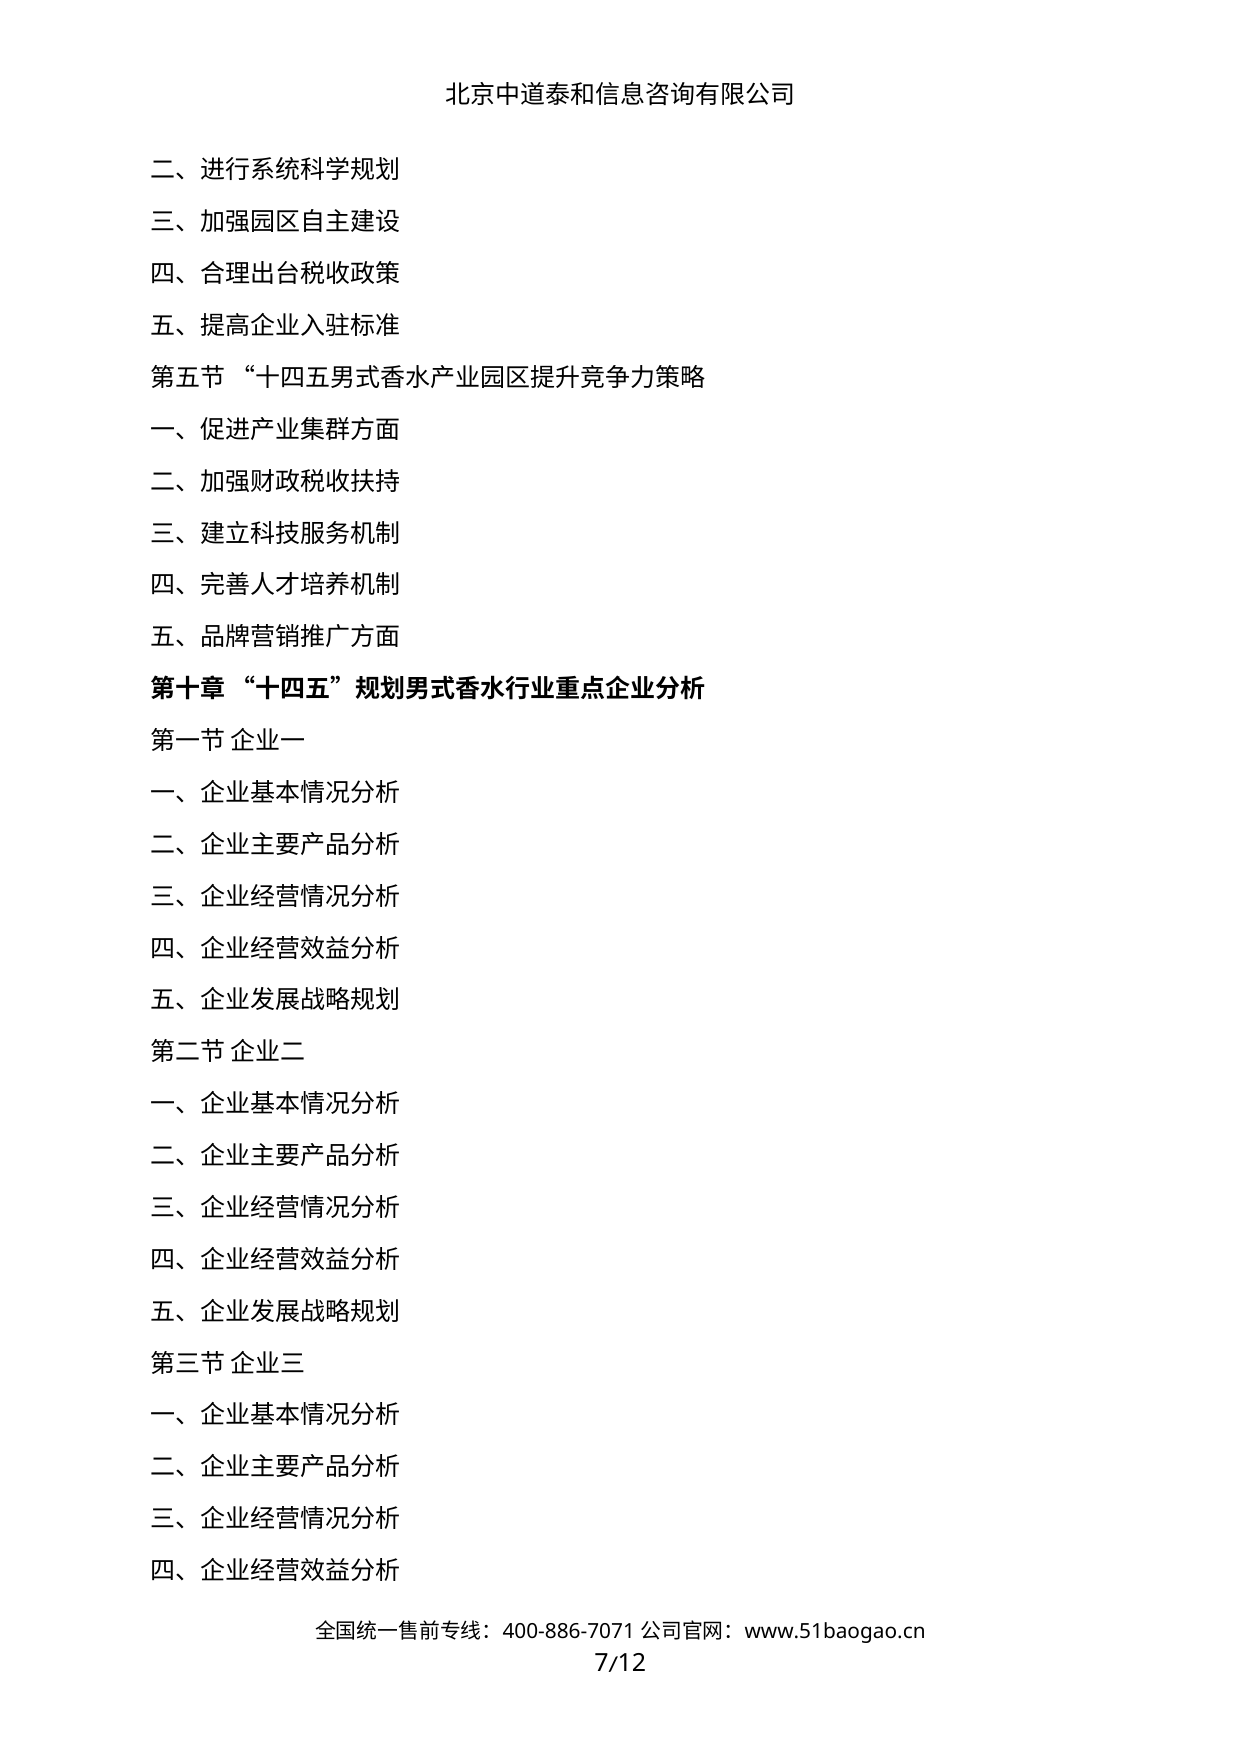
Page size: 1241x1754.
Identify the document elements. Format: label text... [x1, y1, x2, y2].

text 二、企业主要产品分析 [150, 824, 1090, 861]
text 一、企业基本情况分析 [150, 1084, 1090, 1120]
text 一、促进产业集群方面 [150, 409, 1090, 446]
text 五、企业发展战略规划 [150, 1291, 1090, 1327]
text 一、企业基本情况分析 [150, 772, 1090, 809]
text 第一节 企业一 [150, 721, 1090, 757]
text 二、加强财政税收扶持 [150, 461, 1090, 497]
text 第五节 “十四五男式香水产业园区提升竞争力策略 [150, 357, 1090, 394]
text 第十章 “十四五”规划男式香水行业重点企业分析 [150, 669, 1090, 705]
text 二、企业主要产品分析 [150, 1447, 1090, 1483]
text 四、合理出台税收政策 [150, 254, 1090, 290]
text 四、完善人才培养机制 [150, 565, 1090, 601]
text 二、企业主要产品分析 [150, 1136, 1090, 1172]
text 二、进行系统科学规划 [150, 150, 1090, 186]
text 五、品牌营销推广方面 [150, 617, 1090, 653]
text 三、加强园区自主建设 [150, 202, 1090, 238]
text 四、企业经营效益分析 [150, 1239, 1090, 1276]
text 四、企业经营效益分析 [150, 1551, 1090, 1587]
text 三、企业经营情况分析 [150, 1499, 1090, 1535]
text 三、企业经营情况分析 [150, 1187, 1090, 1224]
text 五、提高企业入驻标准 [150, 306, 1090, 342]
text 一、企业基本情况分析 [150, 1395, 1090, 1431]
text 第二节 企业二 [150, 1032, 1090, 1068]
text 三、企业经营情况分析 [150, 876, 1090, 912]
text 四、企业经营效益分析 [150, 928, 1090, 964]
text 三、建立科技服务机制 [150, 513, 1090, 549]
text 第三节 企业三 [150, 1343, 1090, 1379]
text 五、企业发展战略规划 [150, 980, 1090, 1016]
